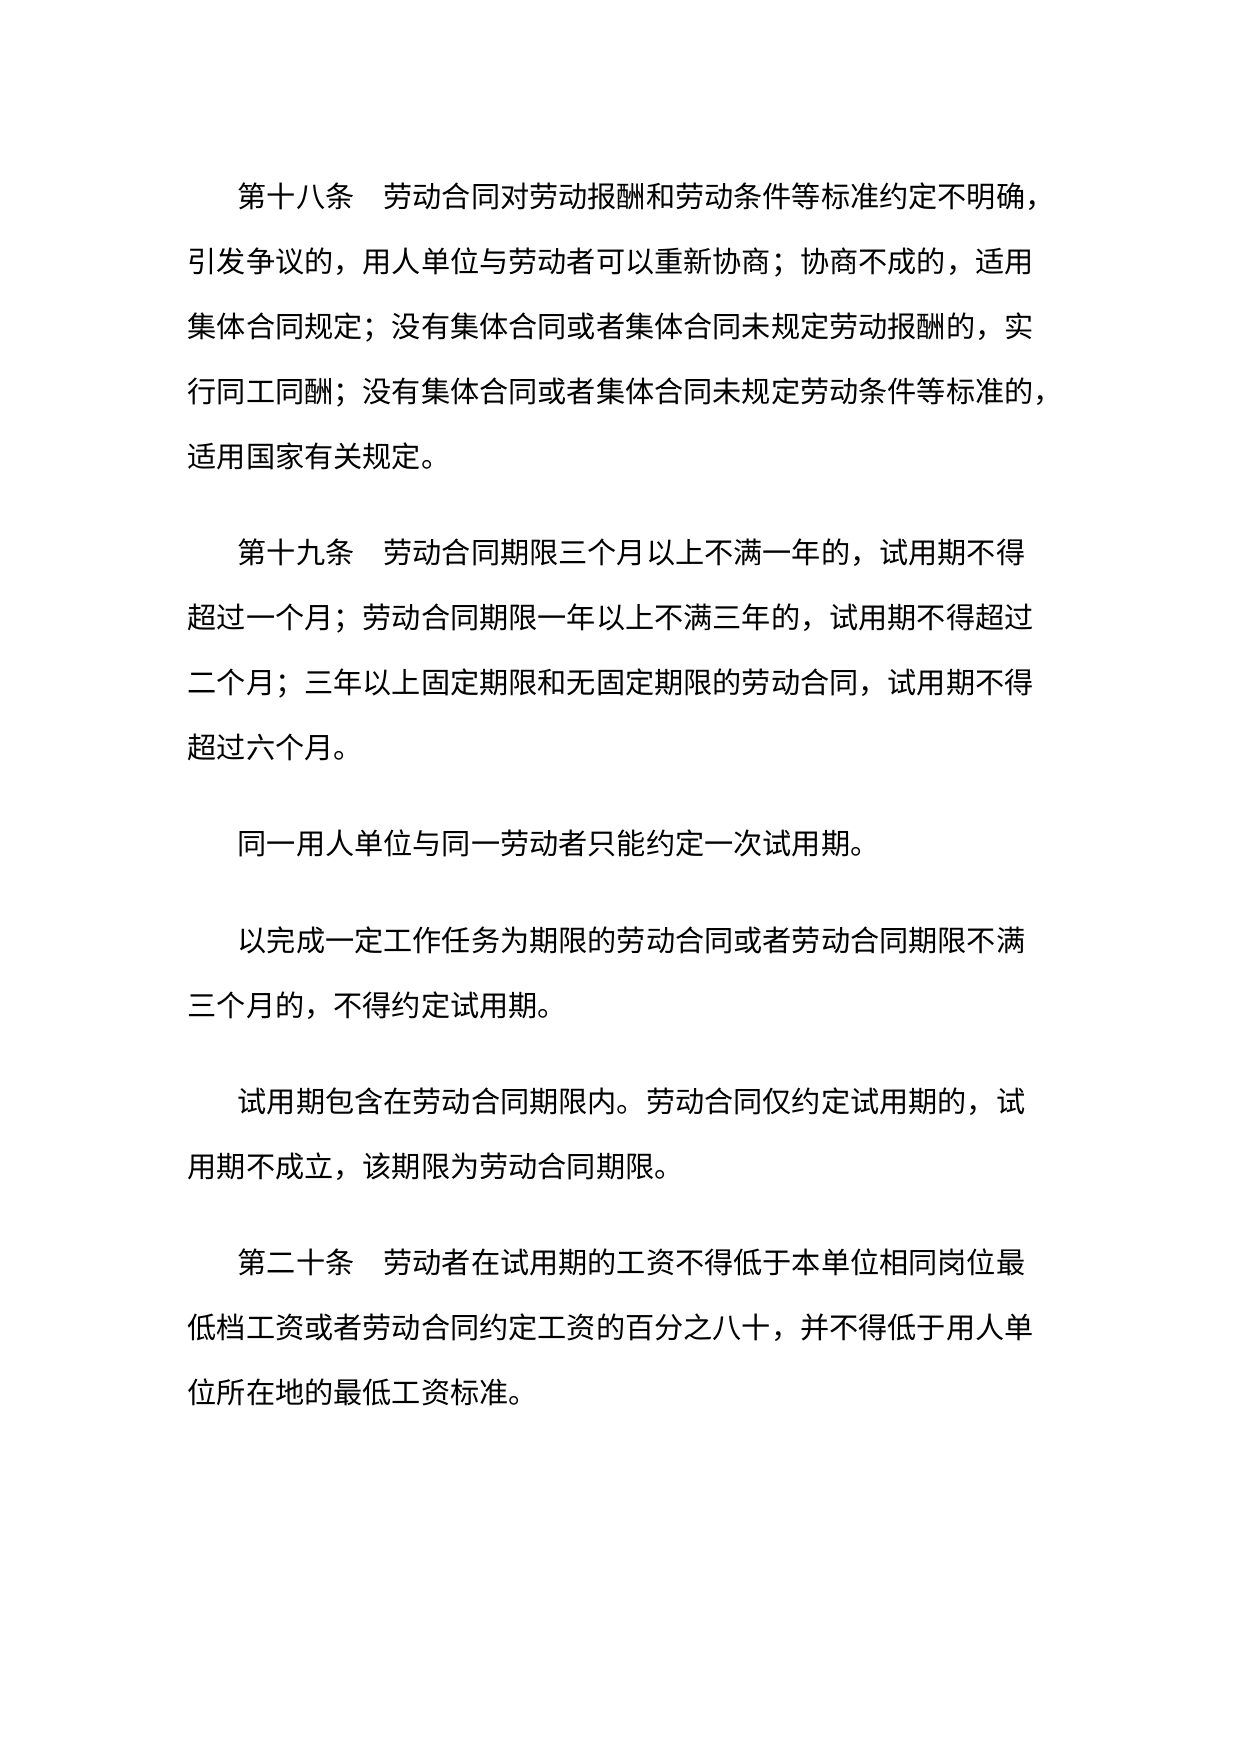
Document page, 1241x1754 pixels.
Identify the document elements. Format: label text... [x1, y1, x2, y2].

title 第十八条 劳动合同对劳动报酬和劳动条件等标准约定不明确，引发争议的，用人单位与劳动者可以重新协商；协商不成的，适用集体合同规定；没有集体合同或者集体合同未规定劳动报酬的，实行同工同酬；没有集体合同或者集体合同未规定劳动条件等标准的，适用国家有关规定。 [187, 162, 1053, 487]
text 试用期包含在劳动合同期限内。劳动合同仅约定试用期的，试用期不成立，该期限为劳动合同期限。 [187, 1067, 1053, 1197]
text 以完成一定工作任务为期限的劳动合同或者劳动合同期限不满三个月的，不得约定试用期。 [187, 906, 1053, 1036]
title 第十九条 劳动合同期限三个月以上不满一年的，试用期不得超过一个月；劳动合同期限一年以上不满三年的，试用期不得超过二个月；三年以上固定期限和无固定期限的劳动合同，试用期不得超过六个月。 [187, 518, 1053, 778]
title 第二十条 劳动者在试用期的工资不得低于本单位相同岗位最低档工资或者劳动合同约定工资的百分之八十，并不得低于用人单位所在地的最低工资标准。 [187, 1228, 1053, 1423]
text 同一用人单位与同一劳动者只能约定一次试用期。 [187, 809, 1053, 874]
